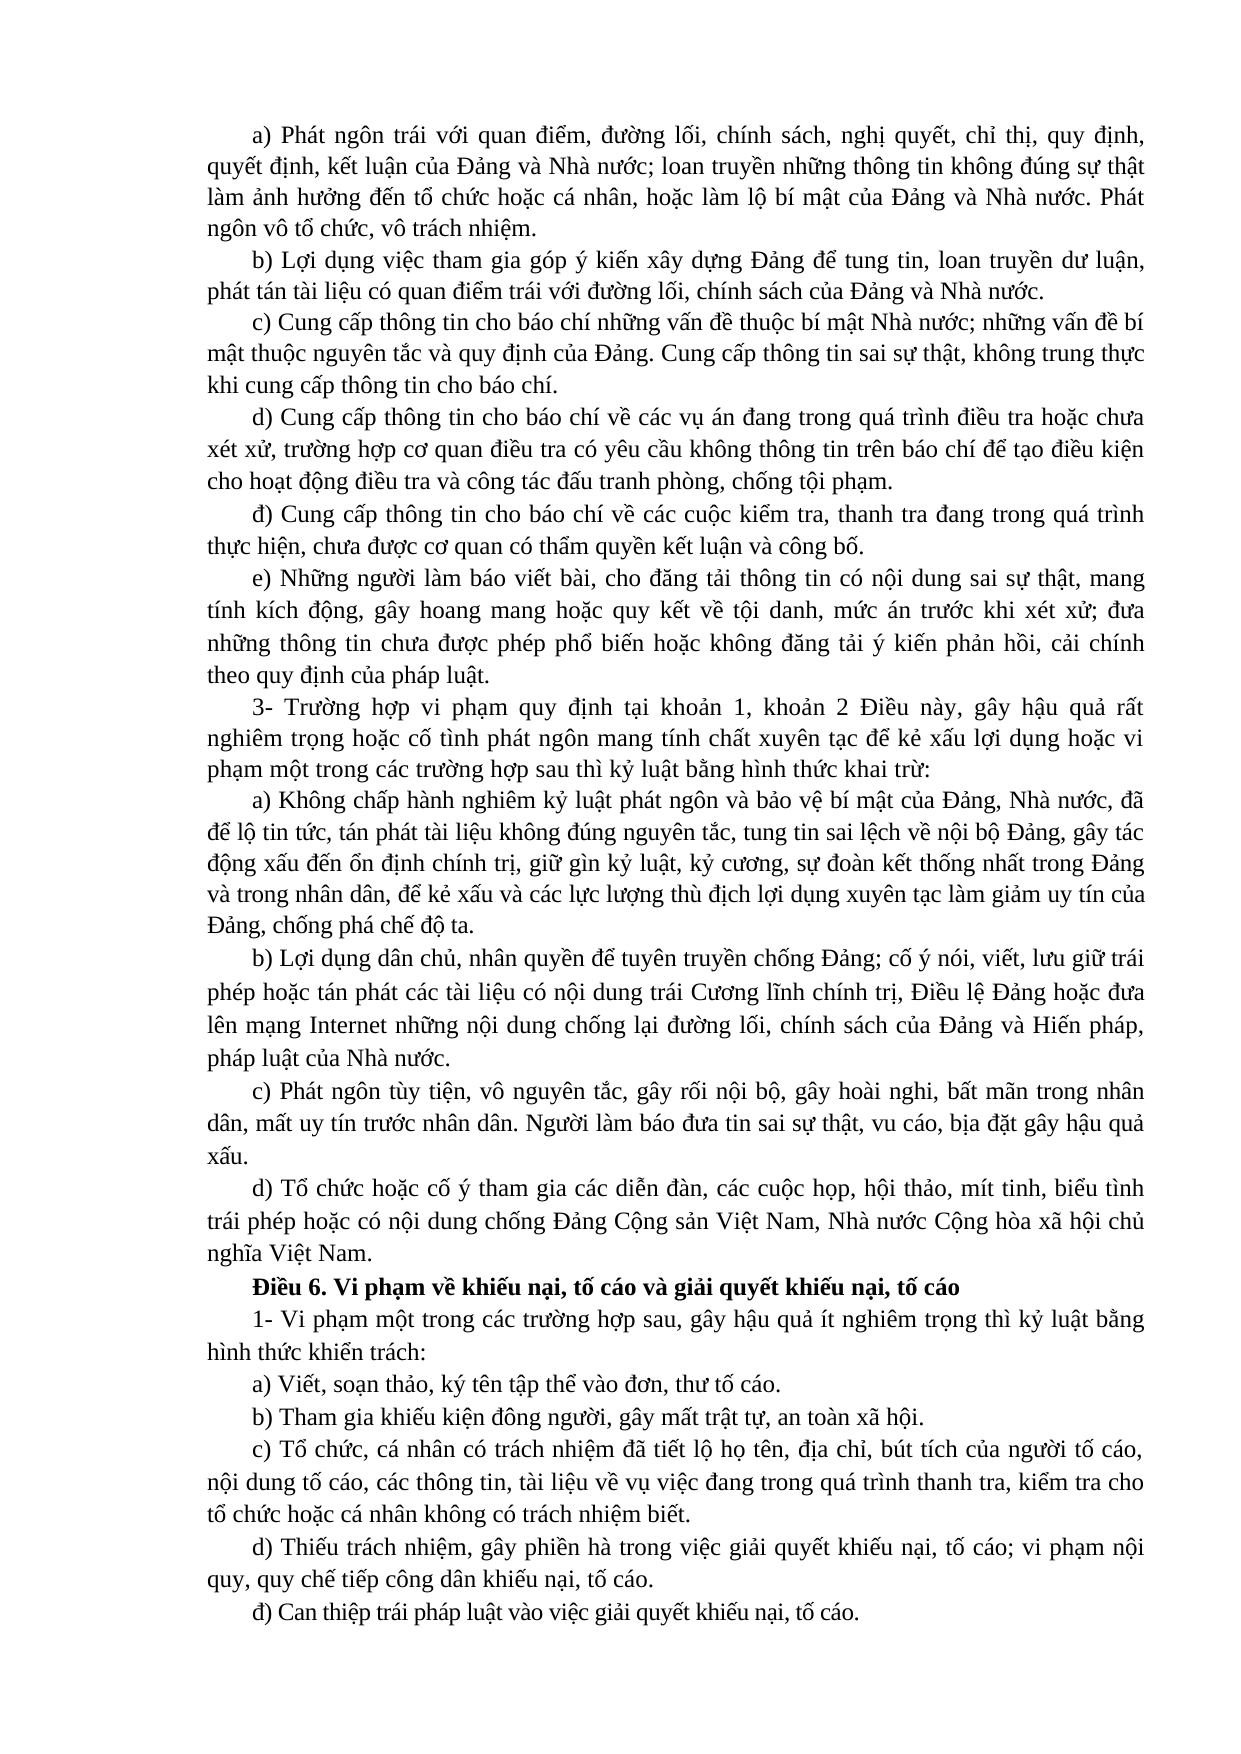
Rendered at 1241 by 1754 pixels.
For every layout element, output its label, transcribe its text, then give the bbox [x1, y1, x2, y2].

text 3- Trường hợp vi phạm quy định tại khoản 1, khoản 2 Điều này, gây hậu quả rất nghiêm trọng hoặc cố tình phát ngôn mang tính chất xuyên tạc để kẻ xấu lợi dụng hoặc vi phạm một trong các trường hợp sau thì kỷ luật bằng hình thức khai trừ: [207, 690, 1146, 784]
text đ) Can thiệp trái pháp luật vào việc giải quyết khiếu nại, tố cáo. [207, 1594, 1146, 1627]
text d) Tổ chức hoặc cố ý tham gia các diễn đàn, các cuộc họp, hội thảo, mít tinh, biểu tình trái phép hoặc có nội dung chống Đảng Cộng sản Việt Nam, Nhà nước Cộng hòa xã hội chủ nghĩa Việt Nam. [207, 1171, 1146, 1268]
text a) Viết, soạn thảo, ký tên tập thể vào đơn, thư tố cáo. [207, 1367, 1146, 1399]
text c) Tổ chức, cá nhân có trách nhiệm đã tiết lộ họ tên, địa chỉ, bút tích của người tố cáo, nội dung tố cáo, các thông tin, tài liệu về vụ việc đang trong quá trình thanh tra, kiểm tra cho tổ chức hoặc cá nhân không có trách nhiệm biết. [207, 1432, 1146, 1529]
text b) Lợi dụng dân chủ, nhân quyền để tuyên truyền chống Đảng; cố ý nói, viết, lưu giữ trái phép hoặc tán phát các tài liệu có nội dung trái Cương lĩnh chính trị, Điều lệ Đảng hoặc đưa lên mạng Internet những nội dung chống lại đường lối, chính sách của Đảng và Hiến pháp, pháp luật của Nhà nước. [207, 940, 1146, 1073]
text c) Cung cấp thông tin cho báo chí những vấn đề thuộc bí mật Nhà nước; những vấn đề bí mật thuộc nguyên tắc và quy định của Đảng. Cung cấp thông tin sai sự thật, không trung thực khi cung cấp thông tin cho báo chí. [207, 306, 1146, 399]
text 1- Vi phạm một trong các trường hợp sau, gây hậu quả ít nghiêm trọng thì kỷ luật bằng hình thức khiển trách: [207, 1302, 1146, 1367]
text đ) Cung cấp thông tin cho báo chí về các cuộc kiểm tra, thanh tra đang trong quá trình thực hiện, chưa được cơ quan có thẩm quyền kết luận và công bố. [207, 496, 1146, 561]
text a) Không chấp hành nghiêm kỷ luật phát ngôn và bảo vệ bí mật của Đảng, Nhà nước, đã để lộ tin tức, tán phát tài liệu không đúng nguyên tắc, tung tin sai lệch về nội bộ Đảng, gây tác động xấu đến ổn định chính trị, giữ gìn kỷ luật, kỷ cương, sự đoàn kết thống nhất trong Đảng và trong nhân dân, để kẻ xấu và các lực lượng thù địch lợi dụng xuyên tạc làm giảm uy tín của Đảng, chống phá chế độ ta. [207, 784, 1146, 940]
text c) Phát ngôn tùy tiện, vô nguyên tắc, gây rối nội bộ, gây hoài nghi, bất mãn trong nhân dân, mất uy tín trước nhân dân. Người làm báo đưa tin sai sự thật, vu cáo, bịa đặt gây hậu quả xấu. [207, 1073, 1146, 1171]
text b) Tham gia khiếu kiện đông người, gây mất trật tự, an toàn xã hội. [207, 1399, 1146, 1432]
text d) Thiếu trách nhiệm, gây phiền hà trong việc giải quyết khiếu nại, tố cáo; vi phạm nội quy, quy chế tiếp công dân khiếu nại, tố cáo. [207, 1529, 1146, 1594]
text Điều 6. Vi phạm về khiếu nại, tố cáo và giải quyết khiếu nại, tố cáo [207, 1268, 1146, 1302]
text d) Cung cấp thông tin cho báo chí về các vụ án đang trong quá trình điều tra hoặc chưa xét xử, trường hợp cơ quan điều tra có yêu cầu không thông tin trên báo chí để tạo điều kiện cho hoạt động điều tra và công tác đấu tranh phòng, chống tội phạm. [207, 399, 1146, 496]
text a) Phát ngôn trái với quan điểm, đường lối, chính sách, nghị quyết, chỉ thị, quy định, quyết định, kết luận của Đảng và Nhà nước; loan truyền những thông tin không đúng sự thật làm ảnh hưởng đến tổ chức hoặc cá nhân, hoặc làm lộ bí mật của Đảng và Nhà nước. Phát ngôn vô tổ chức, vô trách nhiệm. [207, 118, 1146, 243]
text e) Những người làm báo viết bài, cho đăng tải thông tin có nội dung sai sự thật, mang tính kích động, gây hoang mang hoặc quy kết về tội danh, mức án trước khi xét xử; đưa những thông tin chưa được phép phổ biến hoặc không đăng tải ý kiến phản hồi, cải chính theo quy định của pháp luật. [207, 561, 1146, 690]
text b) Lợi dụng việc tham gia góp ý kiến xây dựng Đảng để tung tin, loan truyền dư luận, phát tán tài liệu có quan điểm trái với đường lối, chính sách của Đảng và Nhà nước. [207, 243, 1146, 306]
